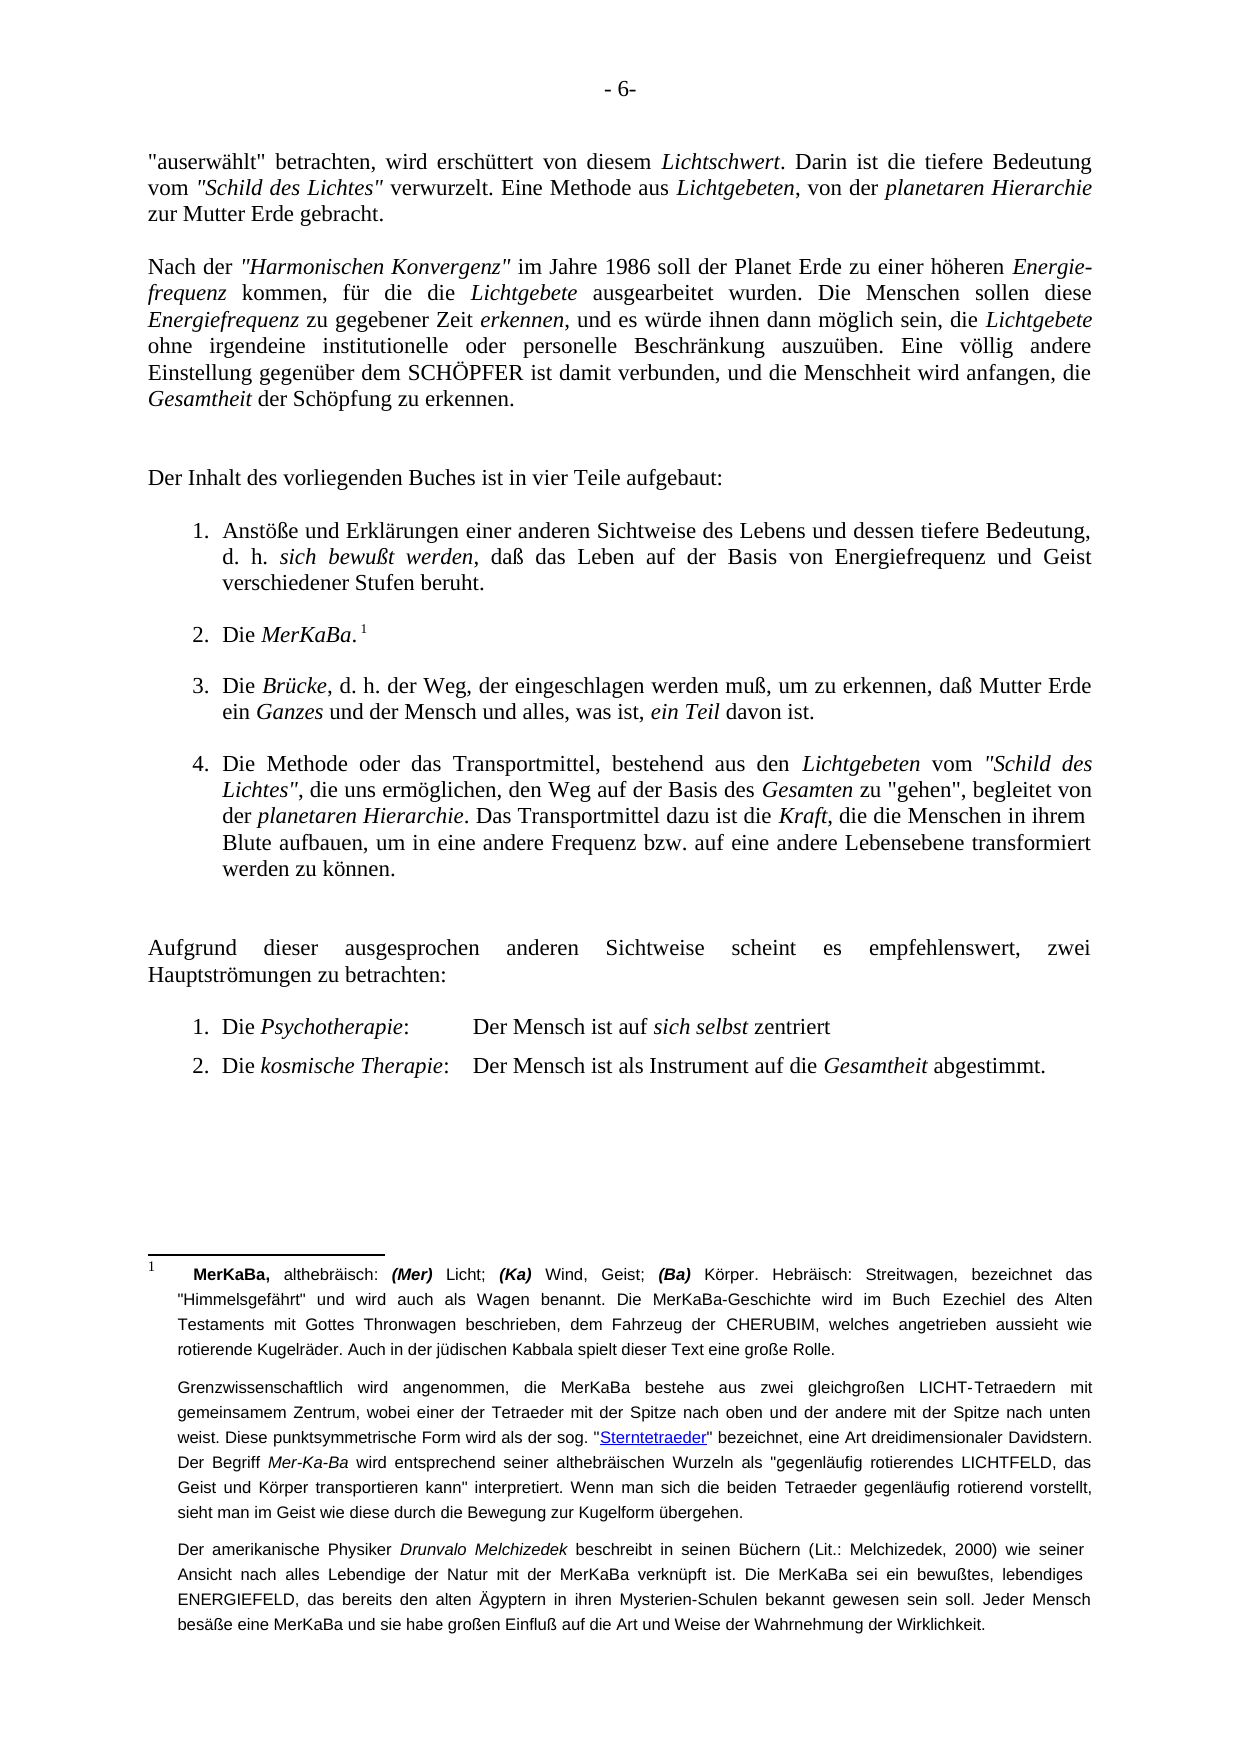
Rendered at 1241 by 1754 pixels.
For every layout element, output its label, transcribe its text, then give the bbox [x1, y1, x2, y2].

list Anstöße und Erklärungen einer anderen Sichtweise des Lebens und dessen tiefere Bedeutung, d. h. sich bewußt werden, daß das Leben auf der Basis von Energiefrequenz und Geist verschiedener Stufen beruht. [192, 517, 1092, 596]
list Die MerKaBa. [192, 621, 1092, 647]
text Der Inhalt des vorliegenden Buches ist in vier Teile aufgebaut: [148, 464, 1092, 490]
list Die Psychotherapie: Der Mensch ist auf sich selbst zentriert [192, 1013, 1092, 1040]
list Die kosmische Therapie: Der Mensch ist als Instrument auf die Gesamtheit abgestimmt. [192, 1052, 1092, 1078]
list Die Brücke, d. h. der Weg, der eingeschlagen werden muß, um zu erkennen, daß Mutter Erde ein Ganzes und der Mensch und alles, was ist, ein Teil davon ist. [192, 672, 1092, 725]
text Aufgrund dieser ausgesprochen anderen Sichtweise scheint es empfehlenswert, zwei Hauptströmungen zu betrachten: [148, 934, 1092, 987]
list Die Methode oder das Transportmittel, bestehend aus den Lichtgebeten vom "Schild des Lichtes", die uns ermöglichen, den Weg auf der Basis des Gesamten zu "gehen", begleitet von der planetaren Hierarchie. Das Transportmittel dazu ist die Kraft, die die Menschen in ihrem Blute aufbauen, um in eine andere Frequenz bzw. auf eine andere Lebensebene transformiert werden zu können. [192, 750, 1092, 882]
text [148, 148, 1092, 227]
text Nach der "Harmonischen Konvergenz" im Jahre 1986 soll der Planet Erde zu einer höheren Energie-frequenz kommen, für die die Lichtgebete ausgearbeitet wurden. Die Menschen sollen diese Energiefrequenz zu gegebener Zeit erkennen, und es würde ihnen dann möglich sein, die Lichtgebete ohne irgendeine institutionelle oder personelle Beschränkung auszuüben. Eine völlig andere Einstellung gegenüber dem SCHÖPFER ist damit verbunden, und die Menschheit wird anfangen, die Gesamtheit der Schöpfung zu erkennen. [148, 253, 1092, 411]
